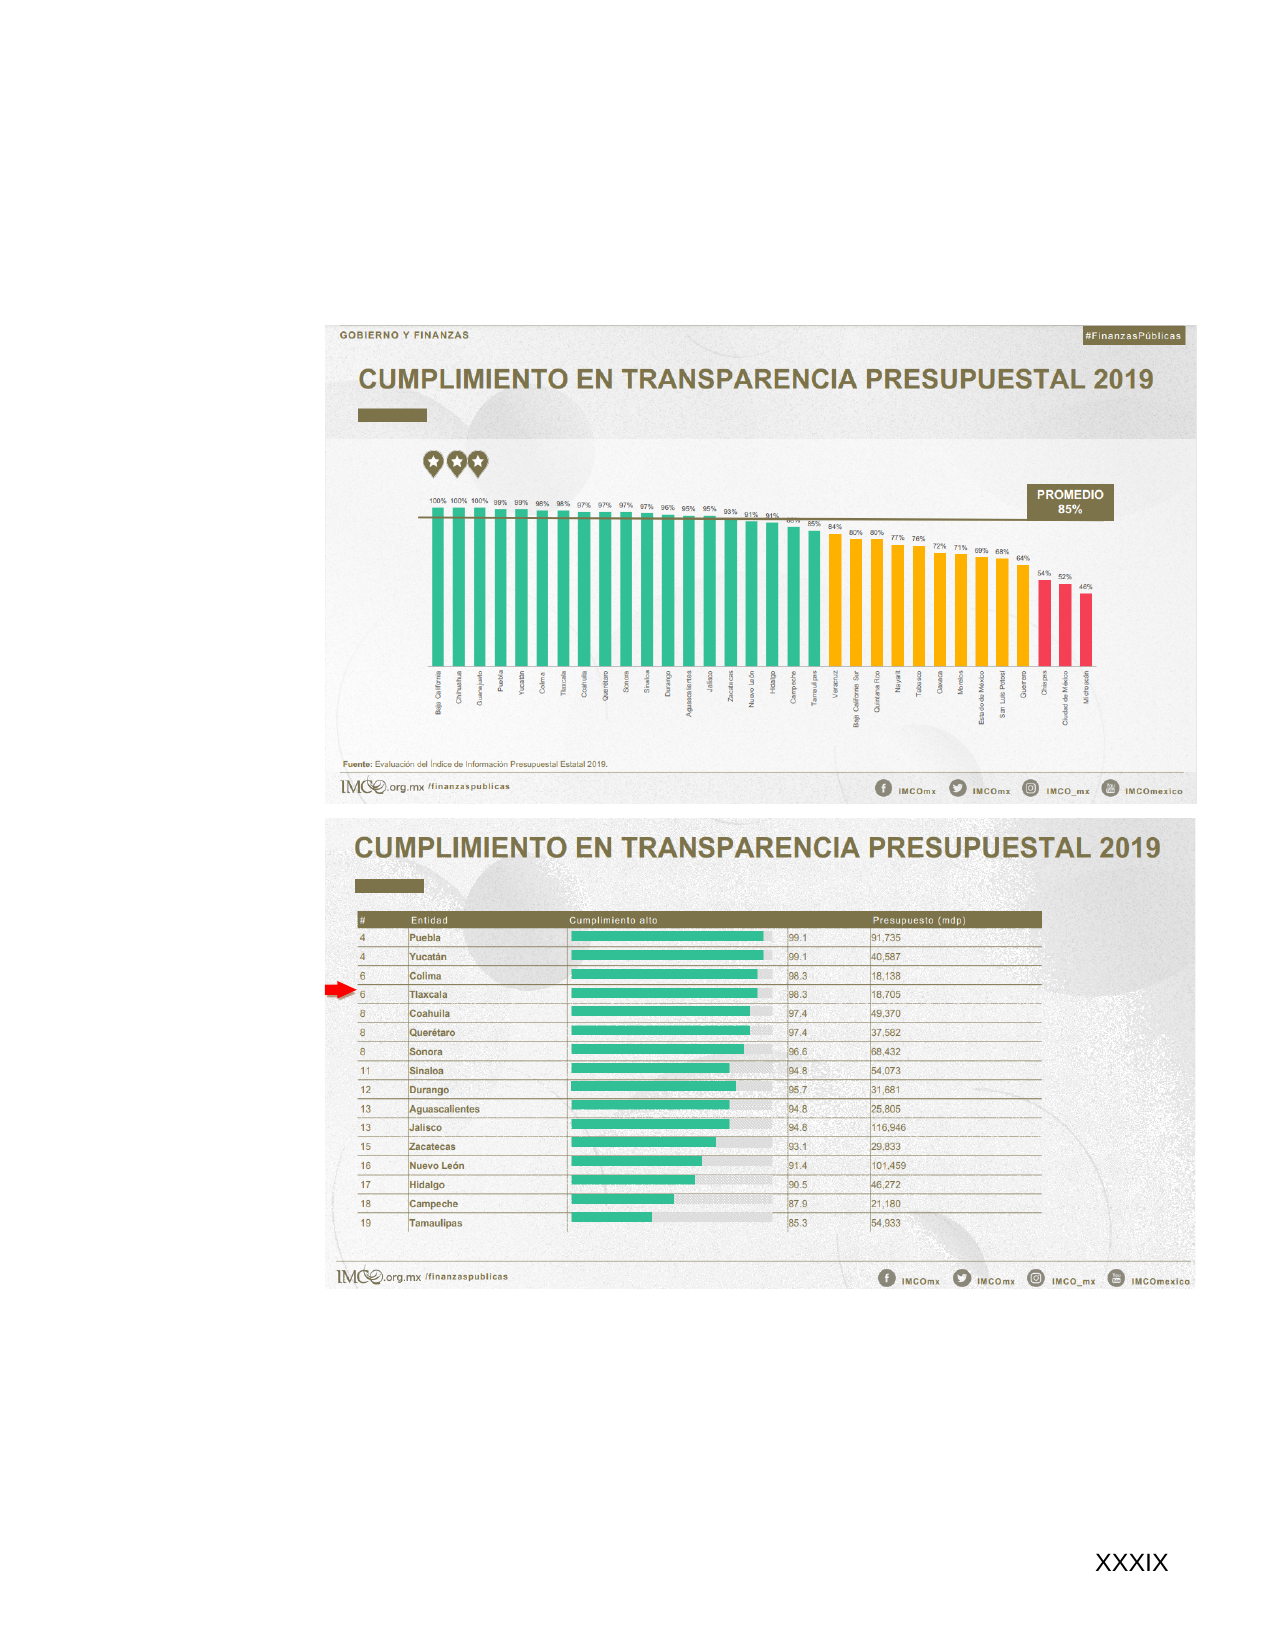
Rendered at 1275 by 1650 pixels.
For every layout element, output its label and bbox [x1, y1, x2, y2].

picture [325, 818, 1196, 1289]
picture [325, 325, 1197, 804]
